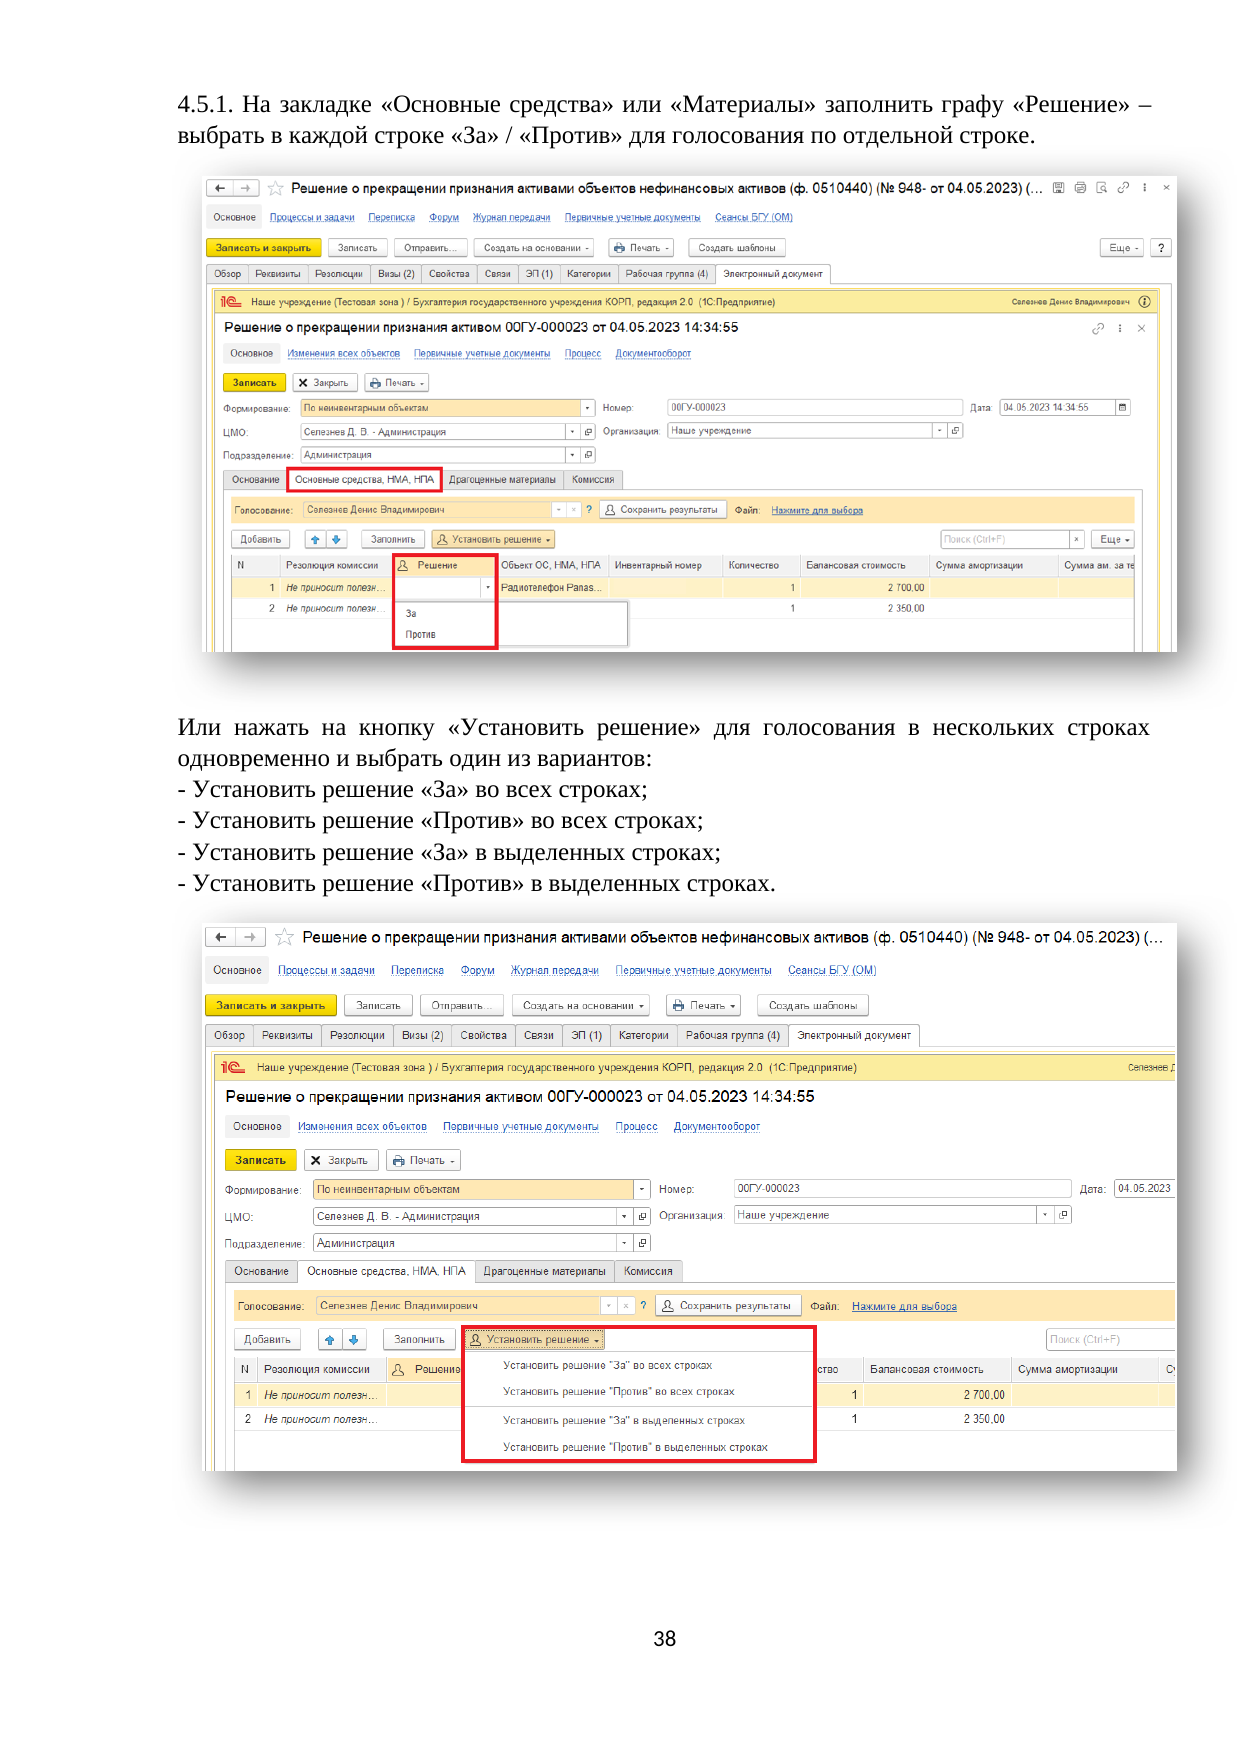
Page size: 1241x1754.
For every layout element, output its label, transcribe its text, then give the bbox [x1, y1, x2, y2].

text - Установить решение «Против» в выделенных строках. [177, 868, 1152, 896]
picture [202, 923, 1177, 1471]
text - Установить решение «Против» во всех строках; [177, 806, 1152, 834]
text Или нажать на кнопку «Установить решение» для голосования в нескольких строках одновременно и выбрать один из вариантов: [177, 712, 1152, 772]
picture [202, 175, 1177, 652]
text - Установить решение «За» во всех строках; [177, 774, 1152, 803]
text 4.5.1. На закладке «Основные средства» или «Материалы» заполнить графу «Решение» – выбрать в каждой строке «За» / «Против» для голосования по отдельной строке. [177, 89, 1152, 148]
text - Установить решение «За» в выделенных строках; [177, 837, 1152, 865]
